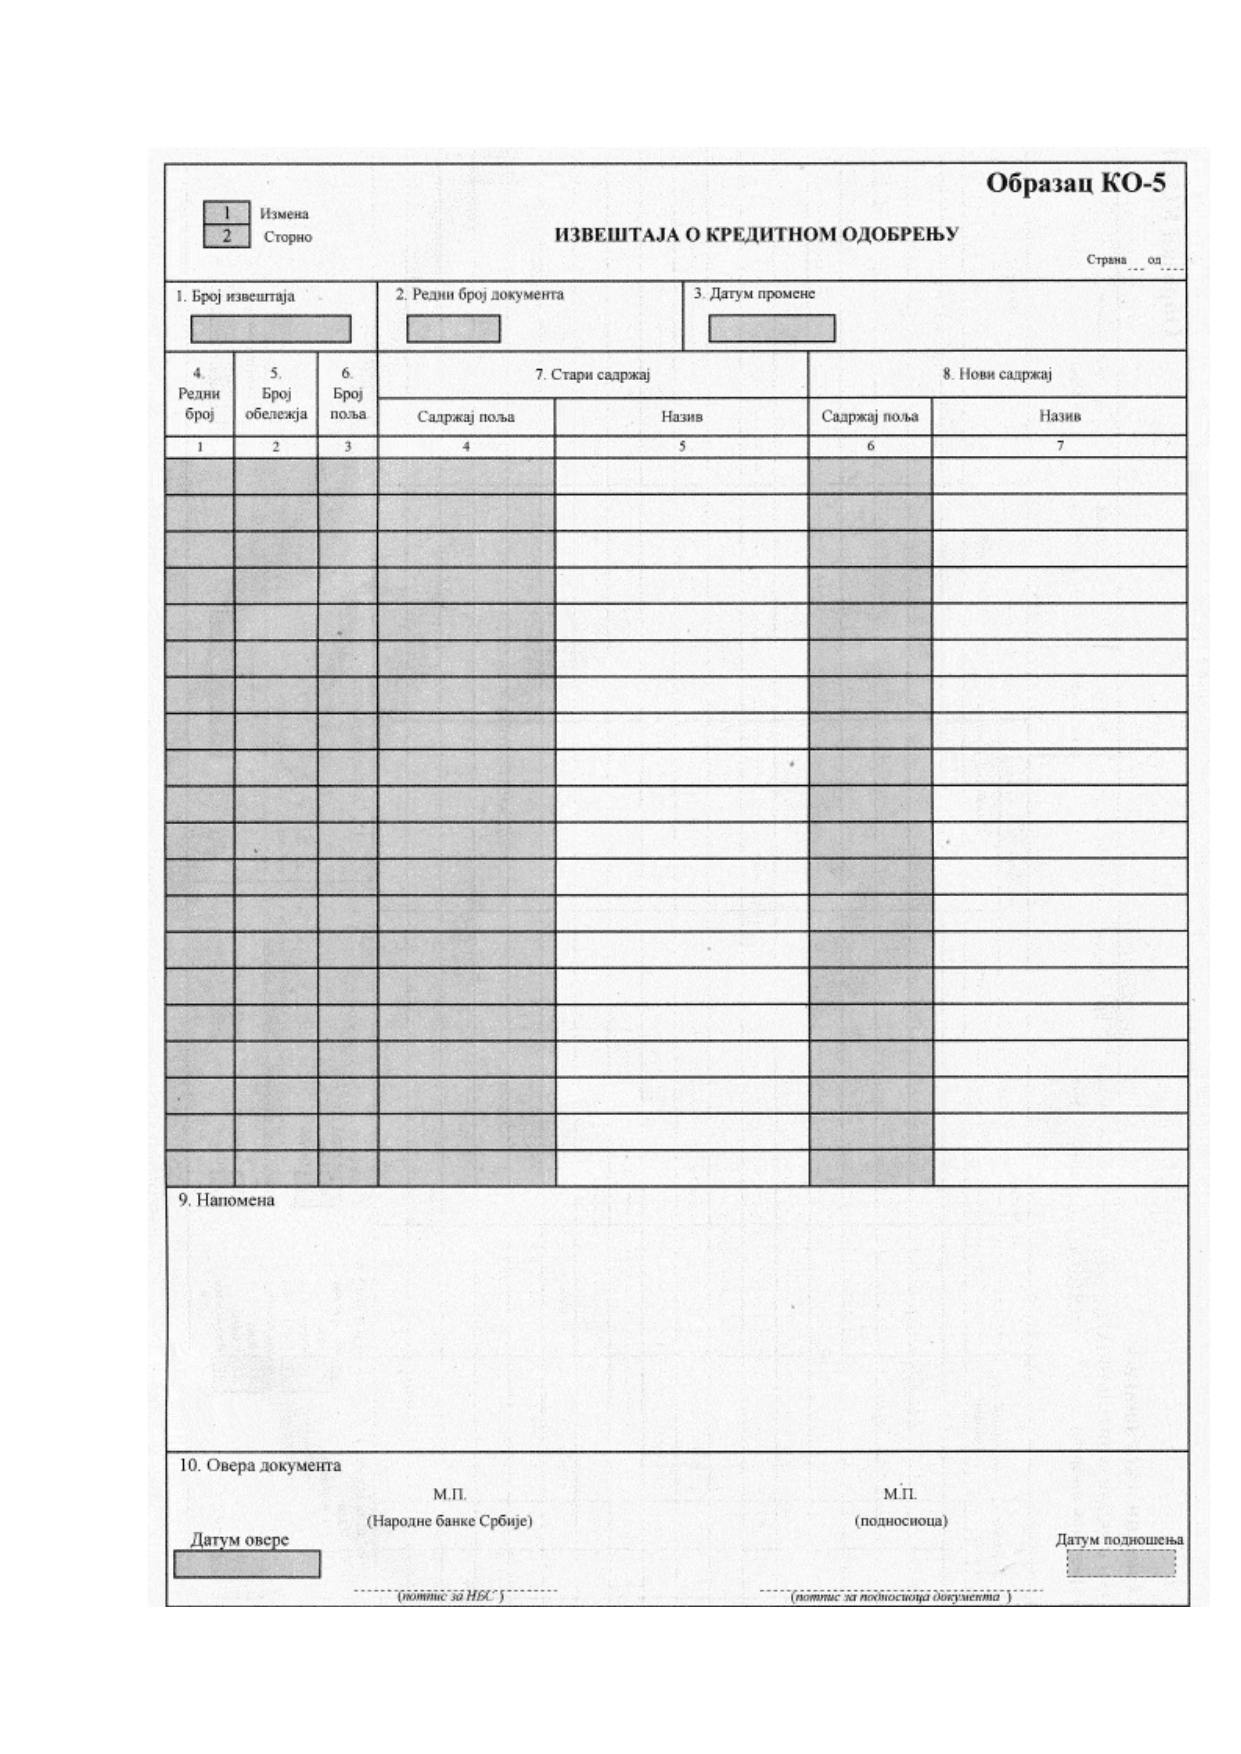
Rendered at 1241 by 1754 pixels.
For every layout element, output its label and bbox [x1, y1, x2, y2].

picture [147, 147, 1210, 1607]
